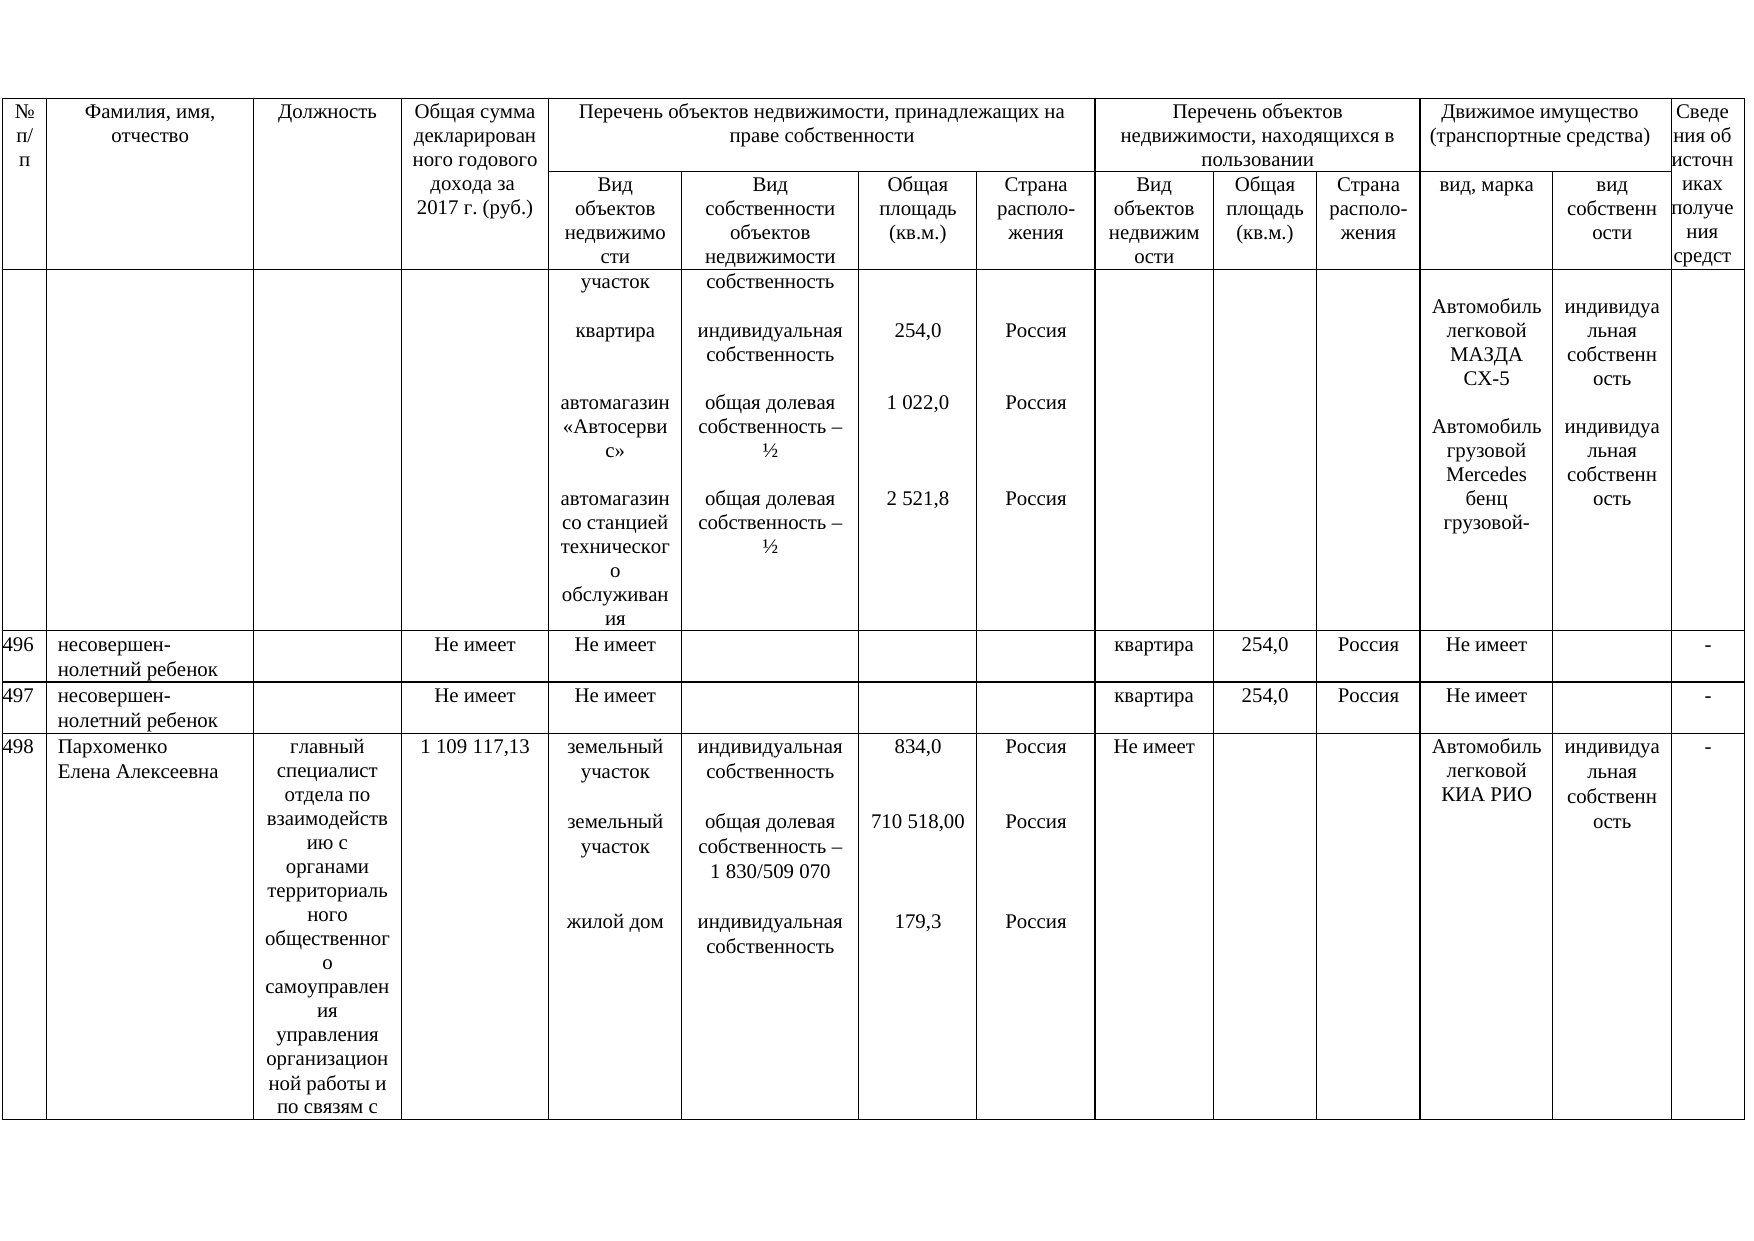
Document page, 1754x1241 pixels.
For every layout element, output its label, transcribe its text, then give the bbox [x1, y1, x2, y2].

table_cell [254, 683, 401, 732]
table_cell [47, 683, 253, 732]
table_header Фамилия, имя, отчество [47, 99, 253, 268]
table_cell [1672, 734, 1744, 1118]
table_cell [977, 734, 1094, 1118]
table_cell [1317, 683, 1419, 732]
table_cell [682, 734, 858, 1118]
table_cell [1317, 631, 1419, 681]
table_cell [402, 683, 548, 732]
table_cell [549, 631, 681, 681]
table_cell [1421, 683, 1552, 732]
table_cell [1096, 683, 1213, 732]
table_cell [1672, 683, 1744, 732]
table_header Должность [254, 99, 401, 268]
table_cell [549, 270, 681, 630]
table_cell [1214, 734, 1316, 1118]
table_header Сведения об источниках получения средств, за счет которых совершена сделка (вид приобретенного имущества, источники) [1672, 99, 1744, 268]
table_cell Общая площадь (кв.м.) [1214, 172, 1316, 268]
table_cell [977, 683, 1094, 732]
table_header Движимое имущество (транспортные средства) [1421, 99, 1671, 171]
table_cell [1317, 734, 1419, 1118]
table_header Общая сумма декларированного годового дохода за 2017 г. (руб.) [402, 99, 548, 268]
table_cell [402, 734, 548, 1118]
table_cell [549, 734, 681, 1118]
table_cell Вид собственности объектов недвижимости [682, 172, 858, 268]
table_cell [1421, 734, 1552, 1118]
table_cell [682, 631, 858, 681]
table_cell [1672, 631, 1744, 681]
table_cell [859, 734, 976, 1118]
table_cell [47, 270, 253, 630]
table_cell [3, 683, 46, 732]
table_cell Общая площадь (кв.м.) [859, 172, 976, 268]
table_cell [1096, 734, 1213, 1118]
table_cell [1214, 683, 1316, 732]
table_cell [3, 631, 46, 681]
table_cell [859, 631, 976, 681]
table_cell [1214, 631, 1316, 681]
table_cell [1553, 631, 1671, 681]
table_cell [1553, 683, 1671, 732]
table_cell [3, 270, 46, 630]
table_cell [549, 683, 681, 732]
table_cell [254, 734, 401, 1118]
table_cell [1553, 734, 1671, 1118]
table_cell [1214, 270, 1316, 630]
table_cell Вид объектов недвижимости [549, 172, 681, 268]
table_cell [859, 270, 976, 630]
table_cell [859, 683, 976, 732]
table_header № п/п [3, 99, 46, 268]
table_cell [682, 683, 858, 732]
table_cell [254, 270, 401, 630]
table_cell Вид объектов недвижимости [1096, 172, 1213, 268]
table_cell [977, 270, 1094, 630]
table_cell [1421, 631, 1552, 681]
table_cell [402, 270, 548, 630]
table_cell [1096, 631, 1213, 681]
table_cell вид собственности [1553, 172, 1671, 268]
table_cell Страна располо-жения [1317, 172, 1419, 268]
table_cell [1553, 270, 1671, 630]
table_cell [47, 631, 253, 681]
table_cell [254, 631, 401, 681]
table_cell Страна располо-жения [977, 172, 1094, 268]
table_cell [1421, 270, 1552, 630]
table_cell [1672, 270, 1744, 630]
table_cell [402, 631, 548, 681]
table_cell вид, марка [1421, 172, 1552, 268]
table_header Перечень объектов недвижимости, принадлежащих на праве собственности [549, 99, 1094, 171]
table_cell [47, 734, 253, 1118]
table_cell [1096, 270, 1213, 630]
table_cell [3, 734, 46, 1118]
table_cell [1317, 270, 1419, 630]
table_header Перечень объектов недвижимости, находящихся в пользовании [1096, 99, 1419, 171]
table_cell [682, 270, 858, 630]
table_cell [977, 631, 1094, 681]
